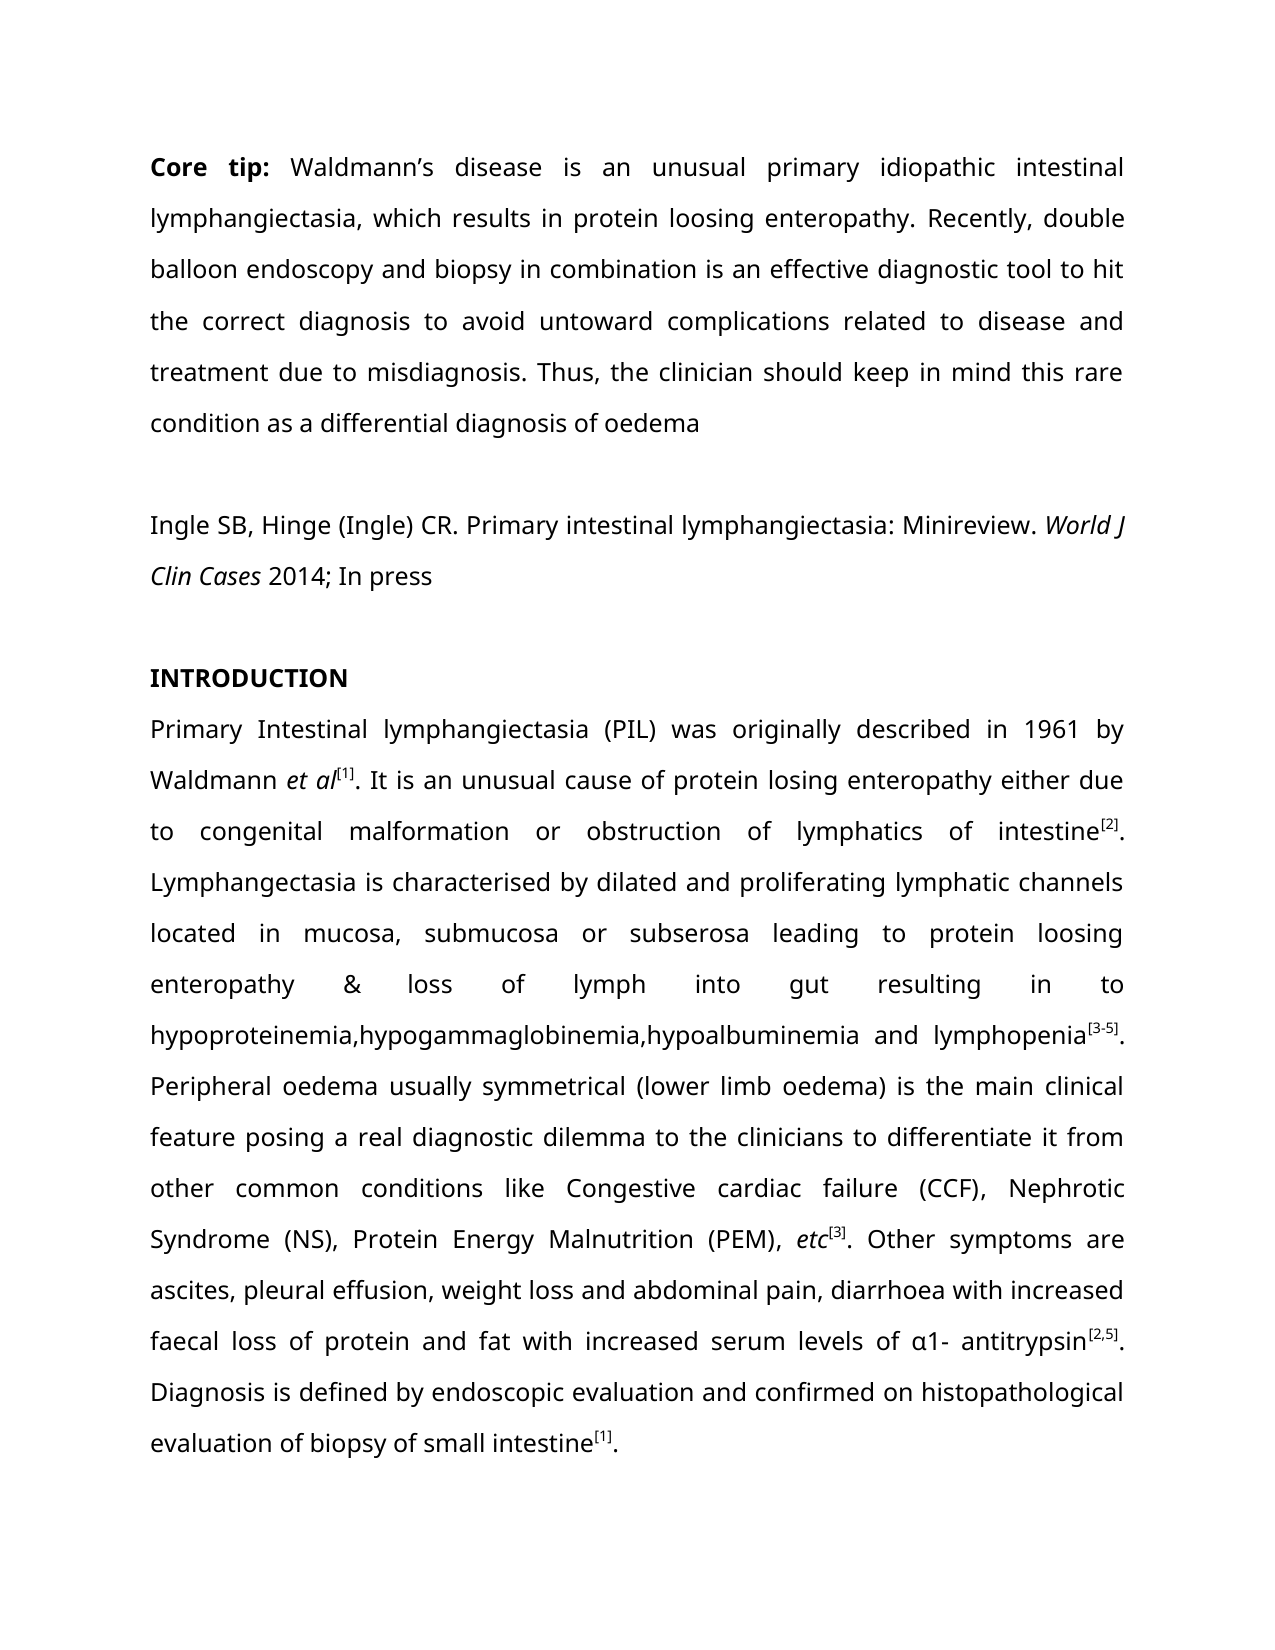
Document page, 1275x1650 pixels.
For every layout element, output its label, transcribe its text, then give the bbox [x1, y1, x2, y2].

text Core tip: Waldmann’s disease is an unusual primary idiopathic intestinal lymphangiectasia, which results in protein loosing enteropathy. Recently, double balloon endoscopy and biopsy in combination is an effective diagnostic tool to hit the correct diagnosis to avoid untoward complications related to disease and treatment due to misdiagnosis. Thus, the clinician should keep in mind this rare condition as a differential diagnosis of oedema [150, 150, 1125, 439]
text Ingle SB, Hinge (Ingle) CR. Primary intestinal lymphangiectasia: Minireview. World J Clin Cases 2014; In press [150, 507, 1125, 592]
text Primary Intestinal lymphangiectasia (PIL) was originally described in 1961 by Waldmann et al[1]. It is an unusual cause of protein losing enteropathy either due to congenital malformation or obstruction of lymphatics of intestine[2]. Lymphangectasia is characterised by dilated and proliferating lymphatic channels located in mucosa, submucosa or subserosa leading to protein loosing enteropathy & loss of lymph into gut resulting in to hypoproteinemia,hypogammaglobinemia,hypoalbuminemia and lymphopenia[3-5]. Peripheral oedema usually symmetrical (lower limb oedema) is the main clinical feature posing a real diagnostic dilemma to the clinicians to differentiate it from other common conditions like Congestive cardiac failure (CCF), Nephrotic Syndrome (NS), Protein Energy Malnutrition (PEM), etc[3]. Other symptoms are ascites, pleural effusion, weight loss and abdominal pain, diarrhoea with increased faecal loss of protein and fat with increased serum levels of α1- antitrypsin[2,5]. Diagnosis is defined by endoscopic evaluation and confirmed on histopathological evaluation of biopsy of small intestine[1]. [150, 711, 1125, 1460]
text INTRODUCTION [150, 660, 1125, 694]
